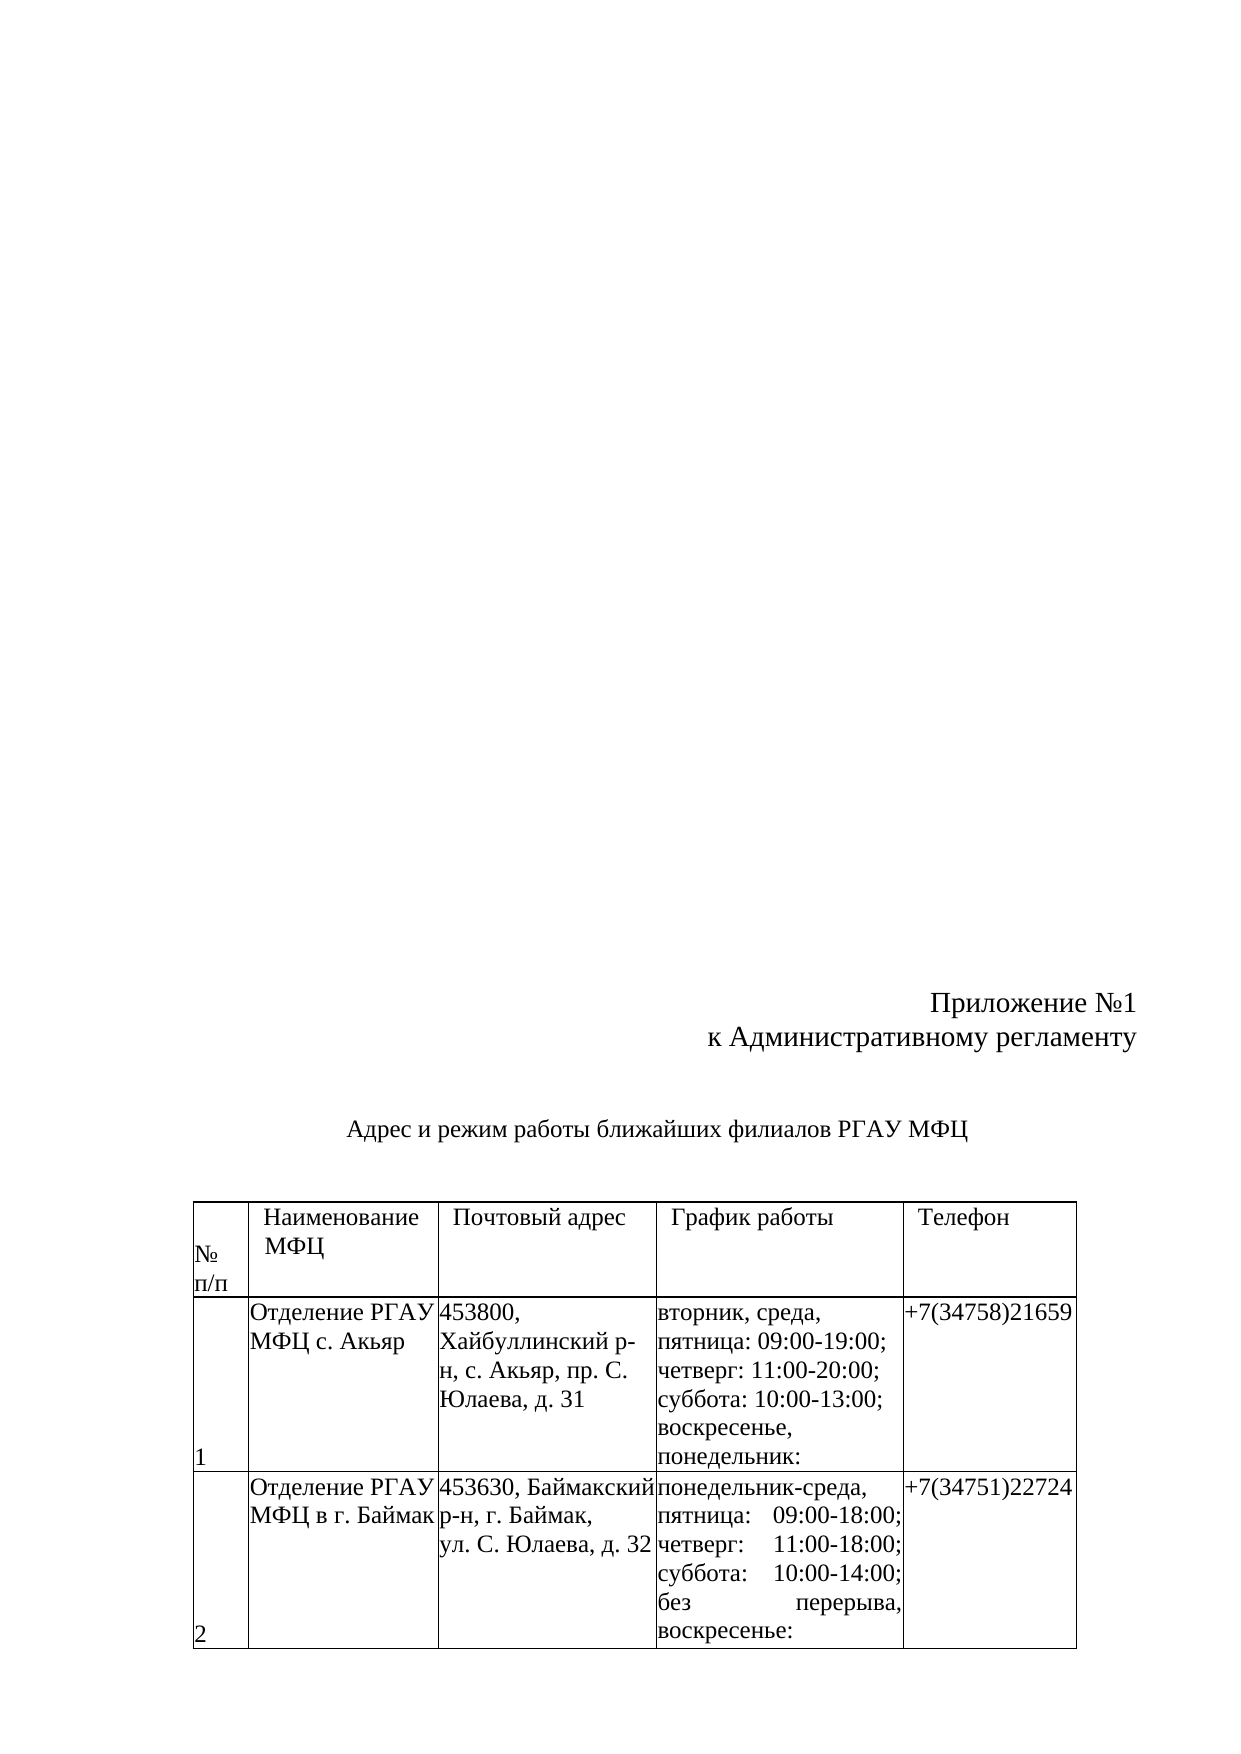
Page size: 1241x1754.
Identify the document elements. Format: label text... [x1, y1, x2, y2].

table_cell 1 [194, 1298, 248, 1471]
table_cell Отделение РГАУ МФЦ с. Акьяр [249, 1298, 438, 1471]
table_cell +7(34758)21659 [904, 1298, 1076, 1471]
table_cell вторник, среда, пятница: 09:00-19:00; четверг: 11:00-20:00; суббота: 10:00-13:00; воскресенье, понедельник: выходной [657, 1298, 903, 1471]
table_header № п/п [194, 1203, 248, 1296]
text к Административному регламенту [133, 1019, 1137, 1053]
table_header Почтовый адрес [439, 1203, 656, 1296]
table_cell Отделение РГАУ МФЦ в г. Баймак [249, 1472, 438, 1647]
text Адрес и режим работы ближайших филиалов РГАУ МФЦ [133, 1114, 1137, 1143]
table_header График работы [657, 1203, 903, 1296]
text Приложение №1 [133, 986, 1137, 1019]
table_cell 2 [194, 1472, 248, 1647]
table_cell понедельник-среда, пятница: 09:00-18:00; четверг: 11:00-18:00; суббота: 10:00-14:00; без перерыва, воскресенье: выходной [763, 1472, 903, 1647]
table_cell 453630, Баймакский р-н, г. Баймак, ул. С. Юлаева, д. 32 [439, 1472, 656, 1647]
table_header Наименование МФЦ [249, 1203, 438, 1296]
table_header Телефон [904, 1203, 1076, 1296]
table_cell 453800, Хайбуллинский р-н, с. Акьяр, пр. С. Юлаева, д. 31 [439, 1298, 656, 1471]
table_cell +7(34751)22724 [904, 1472, 1076, 1647]
